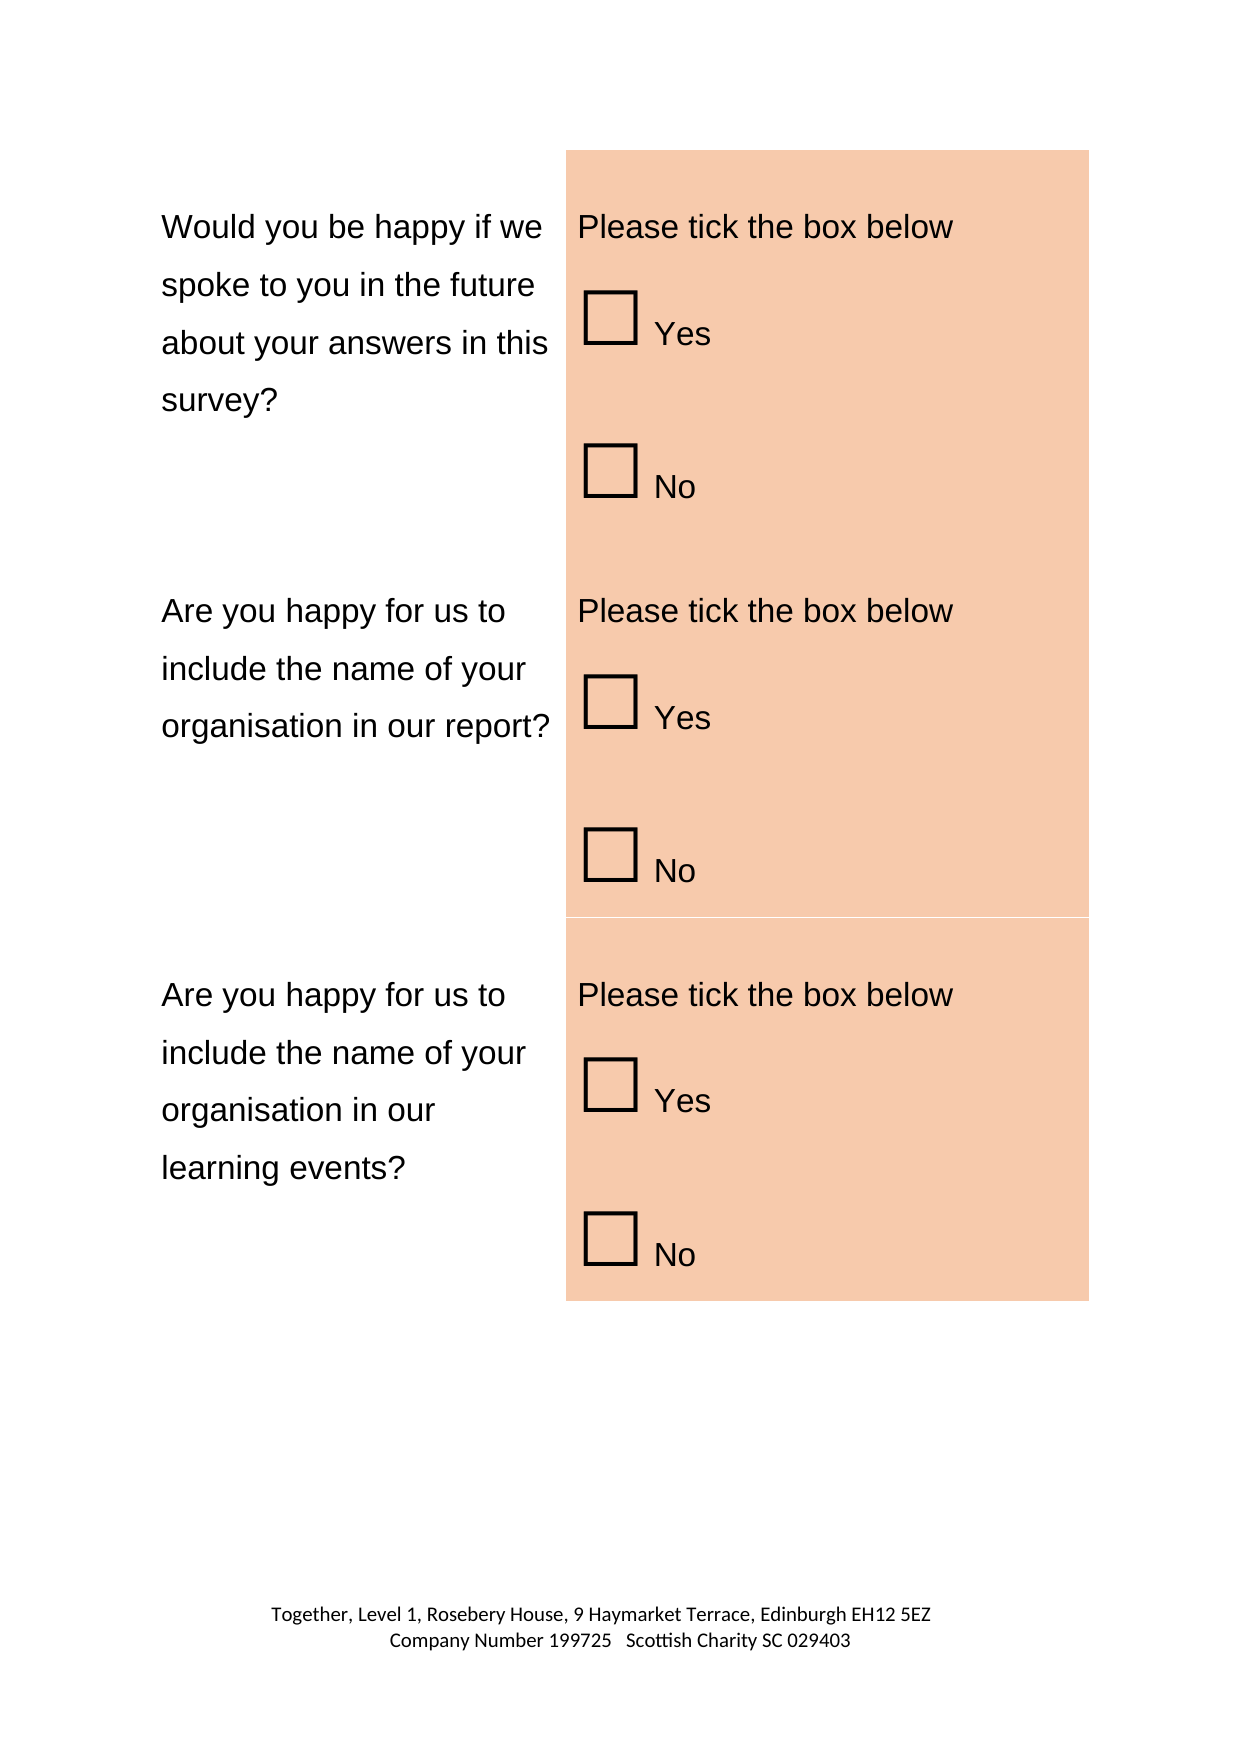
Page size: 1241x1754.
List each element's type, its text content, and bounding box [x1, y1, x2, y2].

table_cell Please tick the box below Yes No [566, 534, 1089, 917]
table_cell Please tick the box below Yes No [566, 918, 1089, 1301]
table_cell Would you be happy if we spoke to you in the future about your answers in this survey? [150, 150, 566, 534]
table_cell Are you happy for us to include the name of your organisation in our report? [150, 534, 566, 917]
table_cell Are you happy for us to include the name of your organisation in our learning events? [150, 918, 566, 1301]
table_cell Please tick the box below Yes No [566, 150, 1089, 534]
